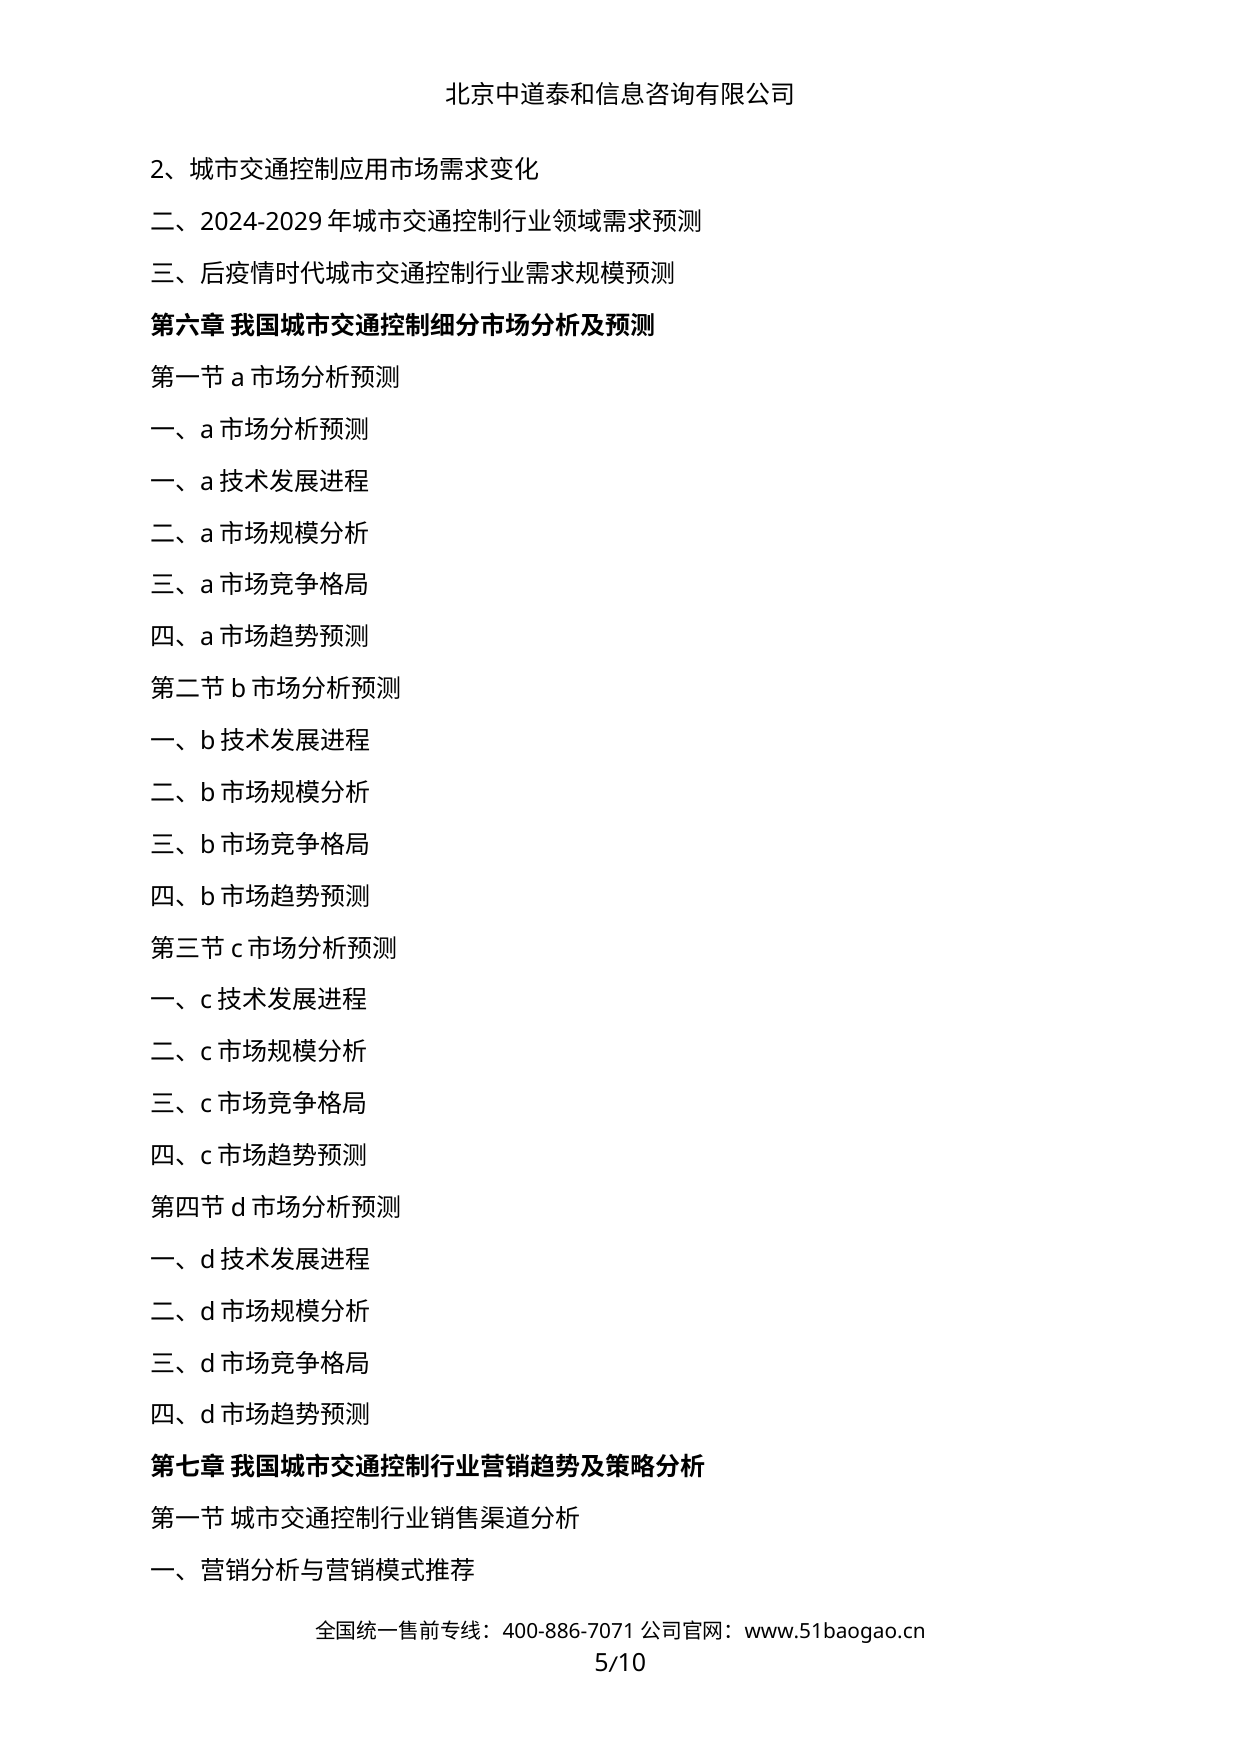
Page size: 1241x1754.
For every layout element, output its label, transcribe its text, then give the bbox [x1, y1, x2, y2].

text 二、a市场规模分析 [150, 513, 1090, 549]
text 四、a市场趋势预测 [150, 617, 1090, 653]
text 2、城市交通控制应用市场需求变化 [150, 150, 1090, 186]
text 二、c市场规模分析 [150, 1032, 1090, 1068]
text 三、c市场竞争格局 [150, 1084, 1090, 1120]
text 二、d市场规模分析 [150, 1291, 1090, 1327]
text 四、d市场趋势预测 [150, 1395, 1090, 1431]
text 三、a市场竞争格局 [150, 565, 1090, 601]
text 一、营销分析与营销模式推荐 [150, 1551, 1090, 1587]
text 第六章 我国城市交通控制细分市场分析及预测 [150, 306, 1090, 342]
text 第四节 d市场分析预测 [150, 1187, 1090, 1224]
text 一、a技术发展进程 [150, 461, 1090, 497]
text 第一节 城市交通控制行业销售渠道分析 [150, 1499, 1090, 1535]
text 四、c市场趋势预测 [150, 1136, 1090, 1172]
text 四、b市场趋势预测 [150, 876, 1090, 912]
text 二、2024-2029年城市交通控制行业领域需求预测 [150, 202, 1090, 238]
text 一、a市场分析预测 [150, 409, 1090, 446]
text 三、d市场竞争格局 [150, 1343, 1090, 1379]
text 一、b技术发展进程 [150, 721, 1090, 757]
text 第七章 我国城市交通控制行业营销趋势及策略分析 [150, 1447, 1090, 1483]
text 二、b市场规模分析 [150, 772, 1090, 809]
text 三、b市场竞争格局 [150, 824, 1090, 861]
text 一、d技术发展进程 [150, 1239, 1090, 1276]
text 第一节 a市场分析预测 [150, 357, 1090, 394]
text 第二节 b市场分析预测 [150, 669, 1090, 705]
text 一、c技术发展进程 [150, 980, 1090, 1016]
text 第三节 c市场分析预测 [150, 928, 1090, 964]
text 三、后疫情时代城市交通控制行业需求规模预测 [150, 254, 1090, 290]
